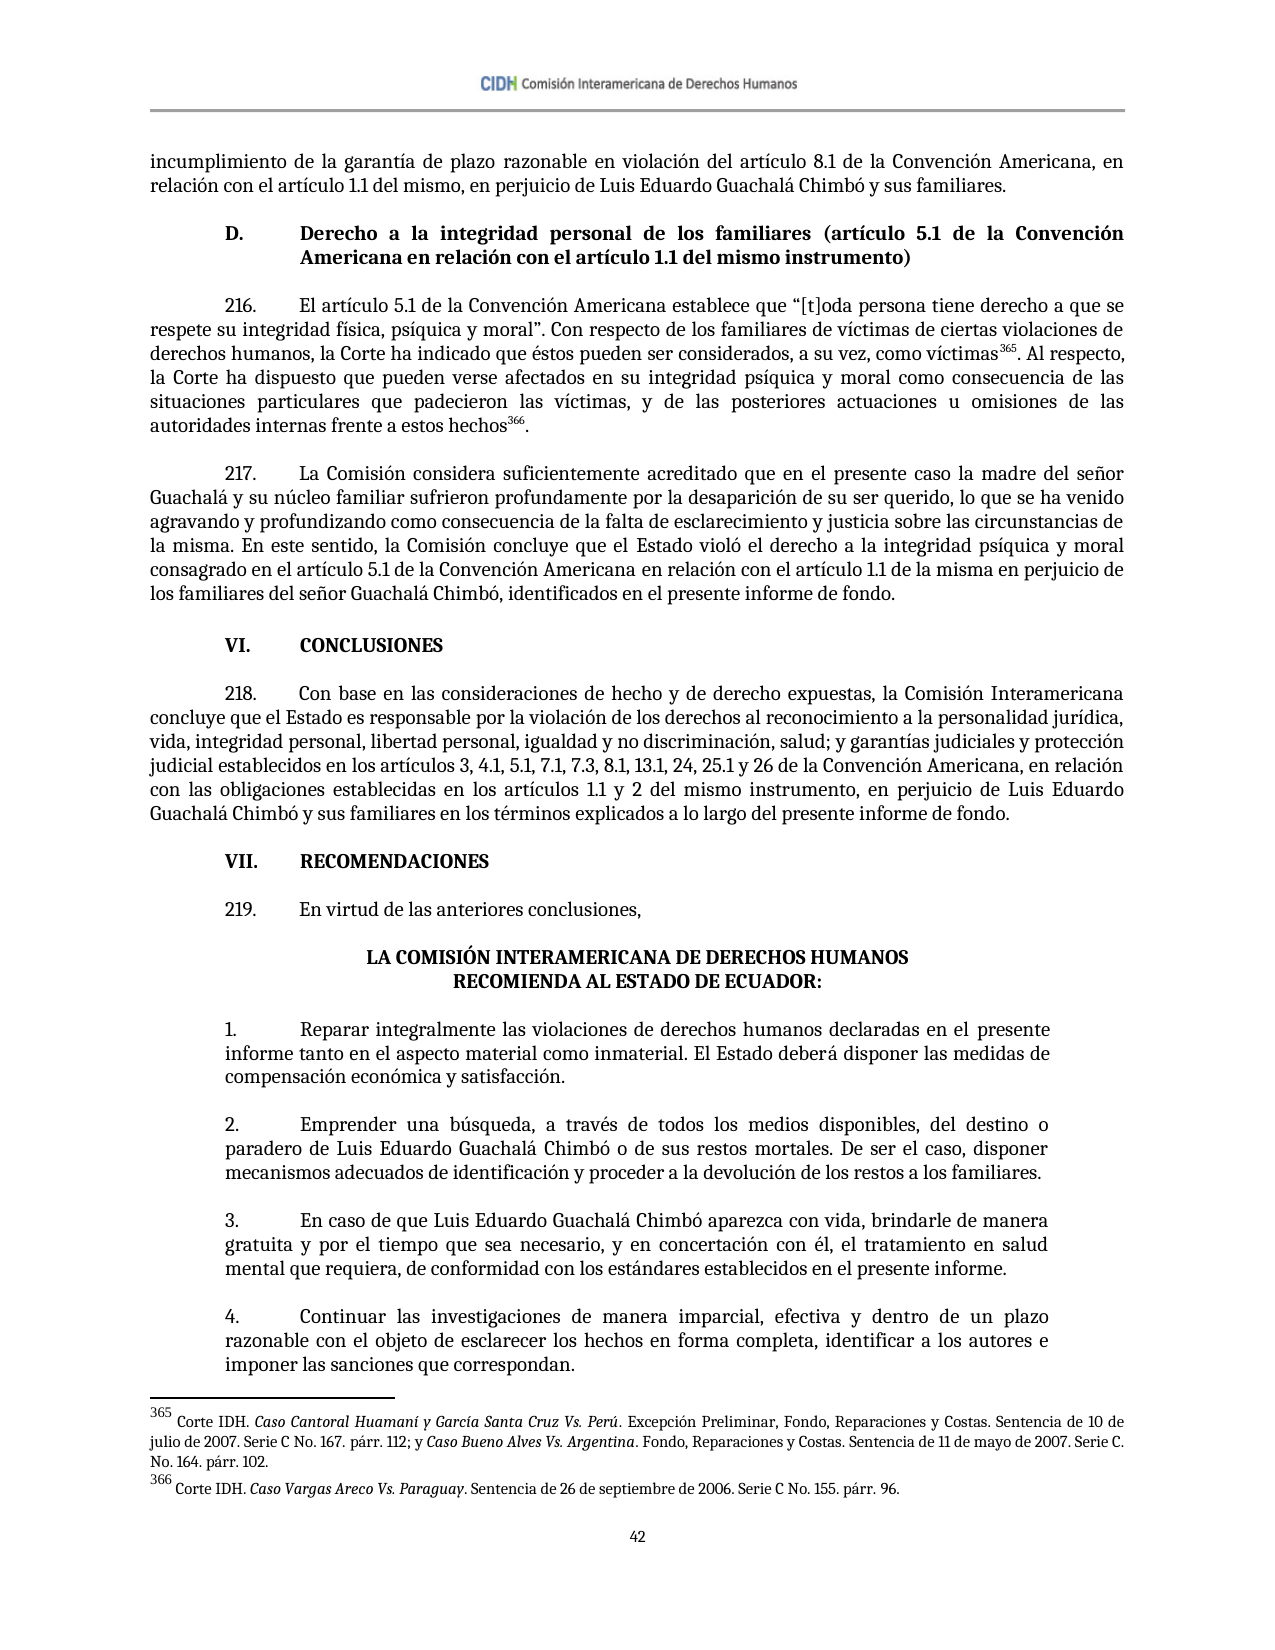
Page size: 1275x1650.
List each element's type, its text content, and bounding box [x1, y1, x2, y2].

list La Comisión considera suficientemente acreditado que en el presente caso la madre del señor Guachalá y su núcleo familiar sufrieron profundamente por la desaparición de su ser querido, lo que se ha venido agravando y profundizando como consecuencia de la falta de esclarecimiento y justicia sobre las circunstancias de la misma. En este sentido, la Comisión concluye que el Estado violó el derecho a la integridad psíquica y moral consagrado en el artículo 5.1 de la Convención Americana en relación con el artículo 1.1 de la misma en perjuicio de los familiares del señor Guachalá Chimbó, identificados en el presente informe de fondo. [150, 461, 1125, 605]
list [150, 150, 1125, 198]
list El artículo 5.1 de la Convención Americana establece que “[t]oda persona tiene derecho a que se respete su integridad física, psíquica y moral”. Con respecto de los familiares de víctimas de ciertas violaciones de derechos humanos, la Corte ha indicado que éstos pueden ser considerados, a su vez, como víctimas. Al respecto, la Corte ha dispuesto que pueden verse afectados en su integridad psíquica y moral como consecuencia de las situaciones particulares que padecieron las víctimas, y de las posteriores actuaciones u omisiones de las autoridades internas frente a estos hechos. [150, 294, 1125, 437]
list En virtud de las anteriores conclusiones, [150, 897, 1125, 921]
subtitle Derecho a la integridad personal de los familiares (artículo 5.1 de la Convención Americana en relación con el artículo 1.1 del mismo instrumento) [225, 222, 1125, 270]
list En caso de que Luis Eduardo Guachalá Chimbó aparezca con vida, brindarle de manera gratuita y por el tiempo que sea necesario, y en concertación con él, el tratamiento en salud mental que requiera, de conformidad con los estándares establecidos en el presente informe. [225, 1209, 1050, 1281]
text RECOMIENDA AL ESTADO DE ECUADOR: [150, 969, 1125, 993]
picture [475, 75, 800, 93]
list Continuar las investigaciones de manera imparcial, efectiva y dentro de un plazo razonable con el objeto de esclarecer los hechos en forma completa, identificar a los autores e imponer las sanciones que correspondan. [225, 1305, 1050, 1377]
list Reparar integralmente las violaciones de derechos humanos declaradas en el presente informe tanto en el aspecto material como inmaterial. El Estado deberá disponer las medidas de compensación económica y satisfacción. [225, 1017, 1050, 1089]
subtitle CONCLUSIONES [150, 634, 1125, 658]
list Con base en las consideraciones de hecho y de derecho expuestas, la Comisión Interamericana concluye que el Estado es responsable por la violación de los derechos al reconocimiento a la personalidad jurídica, vida, integridad personal, libertad personal, igualdad y no discriminación, salud; y garantías judiciales y protección judicial establecidos en los artículos 3, 4.1, 5.1, 7.1, 7.3, 8.1, 13.1, 24, 25.1 y 26 de la Convención Americana, en relación con las obligaciones establecidas en los artículos 1.1 y 2 del mismo instrumento, en perjuicio de Luis Eduardo Guachalá Chimbó y sus familiares en los términos explicados a lo largo del presente informe de fondo. [150, 682, 1125, 826]
subtitle RECOMENDACIONES [150, 849, 1125, 873]
list Emprender una búsqueda, a través de todos los medios disponibles, del destino o paradero de Luis Eduardo Guachalá Chimbó o de sus restos mortales. De ser el caso, disponer mecanismos adecuados de identificación y proceder a la devolución de los restos a los familiares. [225, 1113, 1050, 1185]
text LA COMISIÓN INTERAMERICANA DE DERECHOS HUMANOS [150, 945, 1125, 969]
